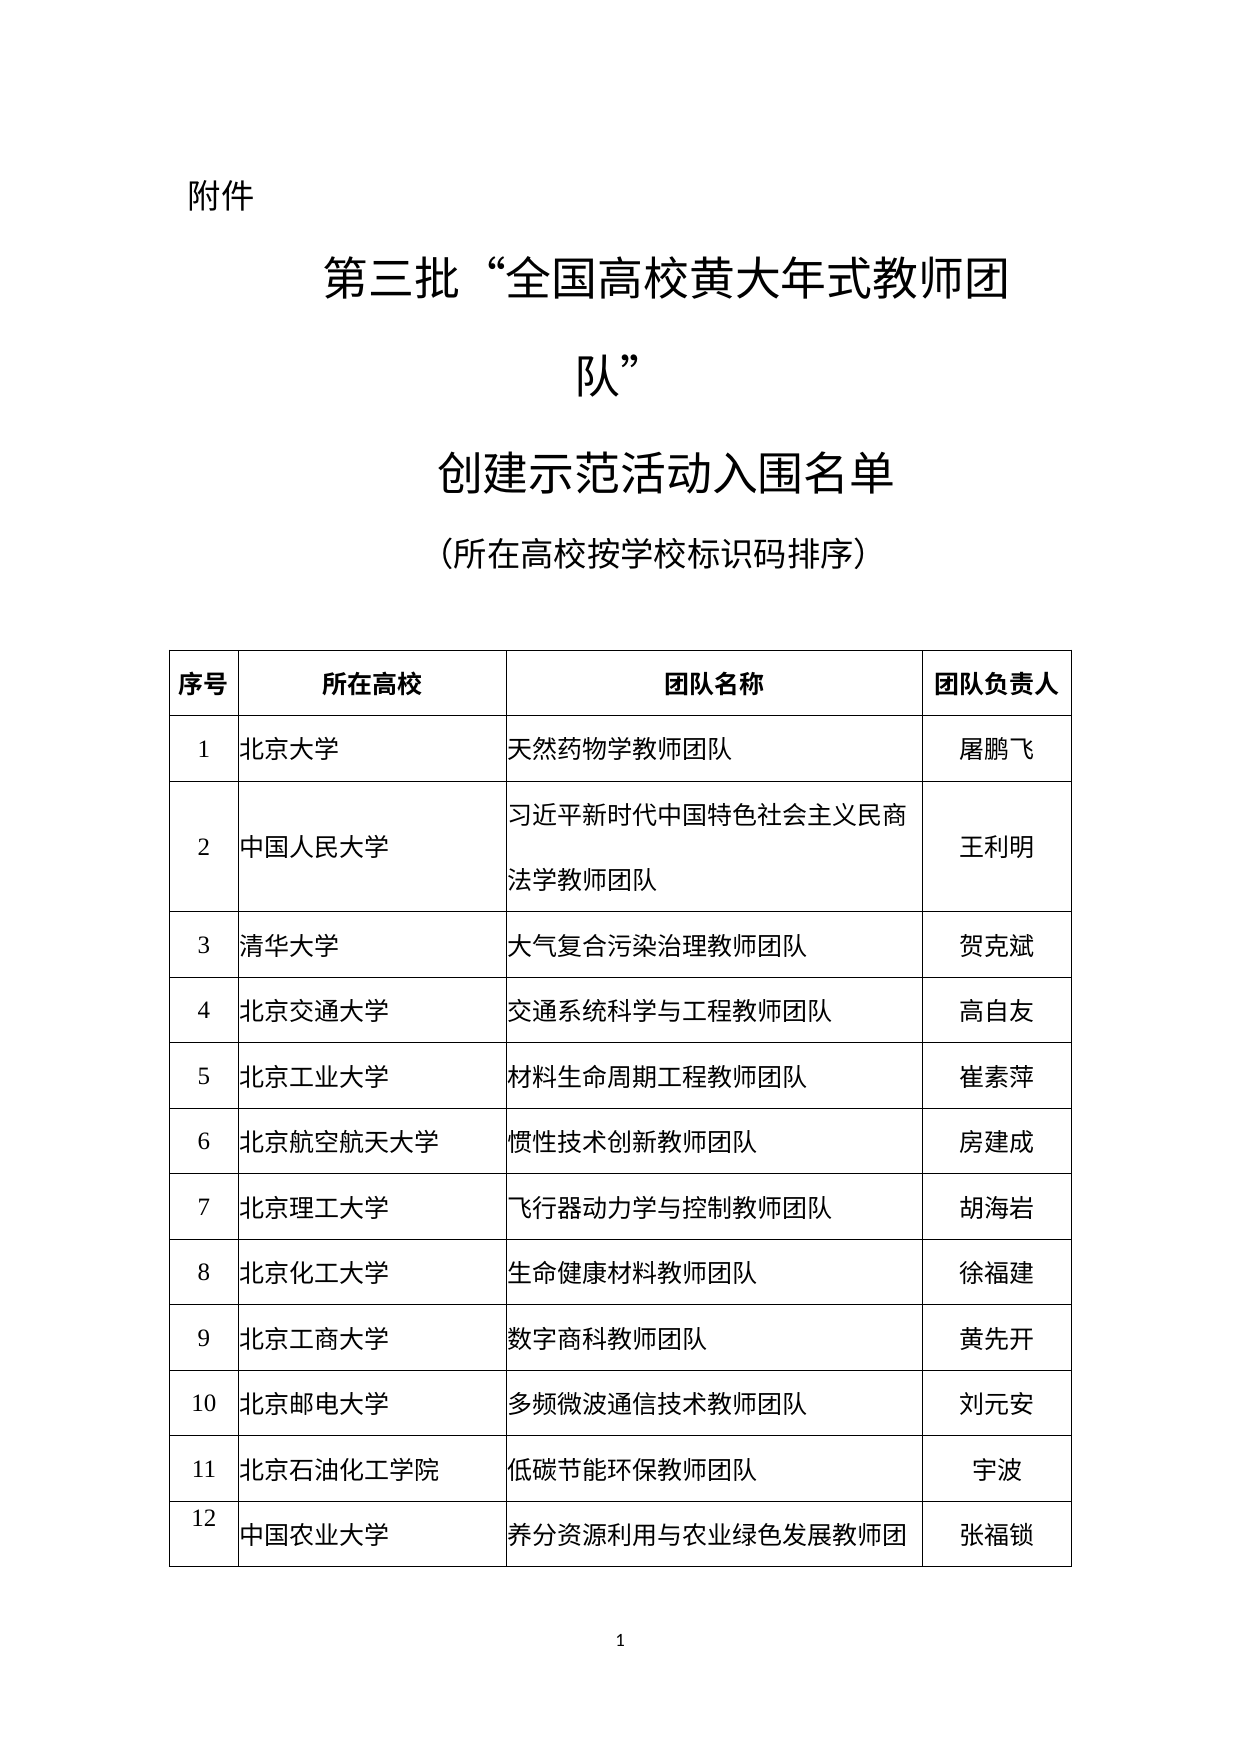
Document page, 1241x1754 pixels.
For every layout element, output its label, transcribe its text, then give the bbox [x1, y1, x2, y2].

table_header 所在高校 [239, 651, 506, 715]
table_cell 徐福建 [923, 1240, 1071, 1304]
table_cell 刘元安 [923, 1371, 1071, 1435]
table_cell 天然药物学教师团队 [507, 716, 922, 781]
table_cell 宇波 [923, 1436, 1071, 1501]
table_cell 7 [170, 1174, 238, 1239]
table_cell 中国农业大学 [239, 1502, 506, 1566]
table_cell 北京工商大学 [239, 1305, 506, 1370]
table_cell 生命健康材料教师团队 [507, 1240, 922, 1304]
table_cell 王利明 [923, 782, 1071, 911]
table_cell 6 [170, 1109, 238, 1173]
table_header 团队名称 [507, 651, 922, 715]
table_cell 崔素萍 [923, 1043, 1071, 1108]
table_header 序号 [170, 651, 238, 715]
text （所在高校按学校标识码排序） [187, 519, 1053, 584]
table_cell 高自友 [923, 978, 1071, 1042]
table_cell 养分资源利用与农业绿色发展教师团队 [507, 1502, 922, 1566]
table_cell 北京理工大学 [239, 1174, 506, 1239]
table_cell 低碳节能环保教师团队 [507, 1436, 922, 1501]
table_cell 张福锁 [923, 1502, 1071, 1566]
table_cell 习近平新时代中国特色社会主义民商法学教师团队 [507, 782, 922, 911]
table_cell 9 [170, 1305, 238, 1370]
table_cell 北京大学 [239, 716, 506, 781]
table_cell 北京化工大学 [239, 1240, 506, 1304]
table_cell 大气复合污染治理教师团队 [507, 912, 922, 977]
table_header 团队负责人 [923, 651, 1071, 715]
text 第三批“全国高校黄大年式教师团队” [187, 227, 1053, 422]
table_cell 北京航空航天大学 [239, 1109, 506, 1173]
table_cell 飞行器动力学与控制教师团队 [507, 1174, 922, 1239]
table_cell 贺克斌 [923, 912, 1071, 977]
table_cell 11 [170, 1436, 238, 1501]
table_cell 北京工业大学 [239, 1043, 506, 1108]
table_cell 屠鹏飞 [923, 716, 1071, 781]
table_cell 胡海岩 [923, 1174, 1071, 1239]
text 附件 [187, 162, 1053, 227]
table_cell 1 [170, 716, 238, 781]
table_cell 北京邮电大学 [239, 1371, 506, 1435]
table_cell 房建成 [923, 1109, 1071, 1173]
table_cell 8 [170, 1240, 238, 1304]
table_cell 材料生命周期工程教师团队 [507, 1043, 922, 1108]
table_cell 北京交通大学 [239, 978, 506, 1042]
table_cell 中国人民大学 [239, 782, 506, 911]
table_cell 4 [170, 978, 238, 1042]
table_cell 数字商科教师团队 [507, 1305, 922, 1370]
table_cell 12 [170, 1502, 238, 1566]
table_cell 2 [170, 782, 238, 911]
table_cell 惯性技术创新教师团队 [507, 1109, 922, 1173]
table_cell 3 [170, 912, 238, 977]
table_cell 5 [170, 1043, 238, 1108]
table_cell 交通系统科学与工程教师团队 [507, 978, 922, 1042]
text 创建示范活动入围名单 [187, 422, 1053, 519]
table_cell 10 [170, 1371, 238, 1435]
table_cell 多频微波通信技术教师团队 [507, 1371, 922, 1435]
table_cell 北京石油化工学院 [239, 1436, 506, 1501]
table_cell 清华大学 [239, 912, 506, 977]
table_cell 黄先开 [923, 1305, 1071, 1370]
